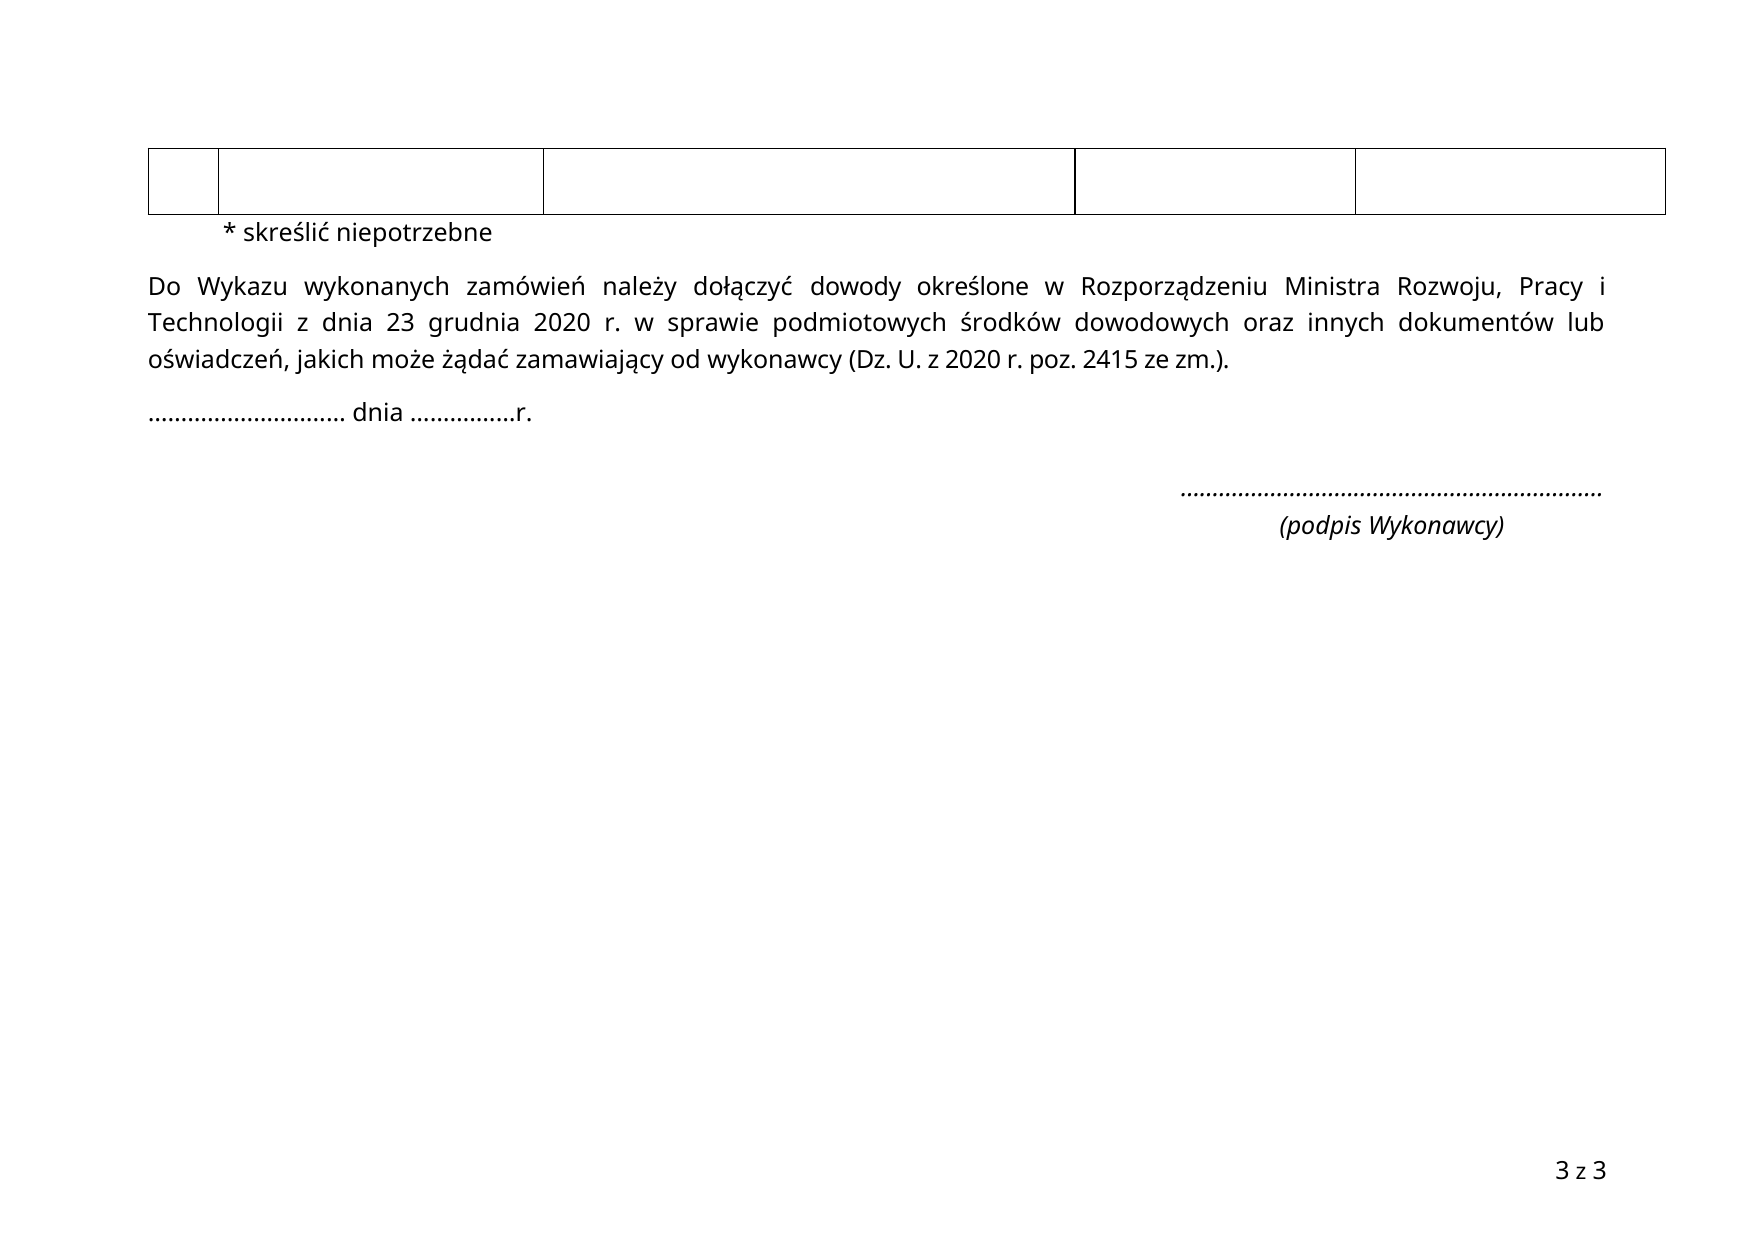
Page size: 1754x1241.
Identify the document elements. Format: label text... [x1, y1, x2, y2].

table_cell [219, 149, 543, 214]
text (podpis Wykonawcy) [1106, 507, 1606, 541]
text …………….………..… dnia ……….……r. [148, 395, 1606, 429]
text ………………………………………………………… [148, 470, 1606, 504]
text Do Wykazu wykonanych zamówień należy dołączyć dowody określone w Rozporządzeniu Ministra Rozwoju, Pracy i Technologii z dnia 23 grudnia 2020 r. w sprawie podmiotowych środków dowodowych oraz innych dokumentów lub oświadczeń, jakich może żądać zamawiający od wykonawcy (Dz. U. z 2020 r. poz. 2415 ze zm.). [148, 268, 1606, 376]
table_cell [1076, 149, 1355, 214]
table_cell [544, 149, 1074, 214]
text * skreślić niepotrzebne [223, 215, 1606, 249]
table_cell [1356, 149, 1665, 214]
table_cell 3 [149, 149, 218, 214]
